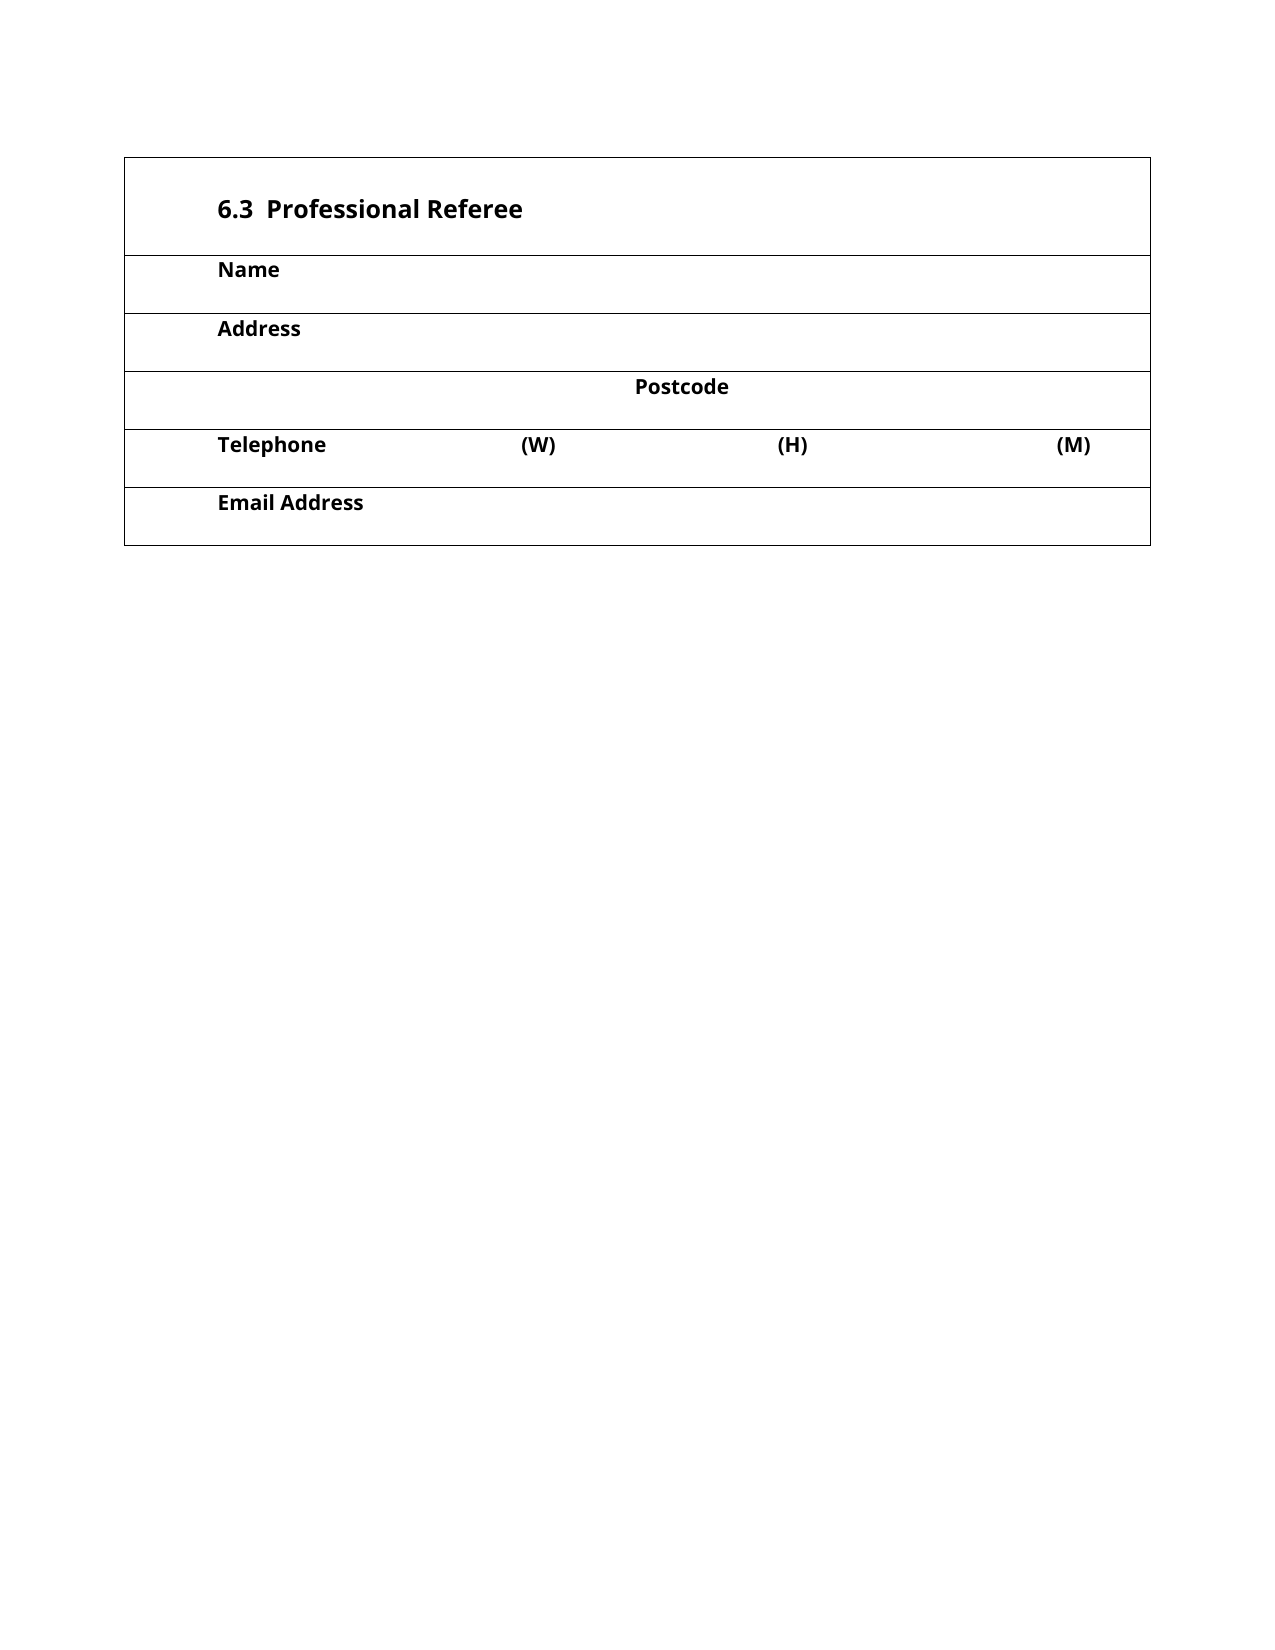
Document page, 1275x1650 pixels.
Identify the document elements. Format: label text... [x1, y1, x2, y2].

table_cell Telephone (W) (H) (M) [125, 430, 1150, 487]
table_cell Address [125, 314, 1150, 371]
table_cell Email Address [125, 488, 1150, 545]
table_header 6.3 Professional Referee [125, 158, 1150, 254]
table_cell Name [125, 256, 1150, 313]
table_cell Postcode [125, 372, 1150, 429]
